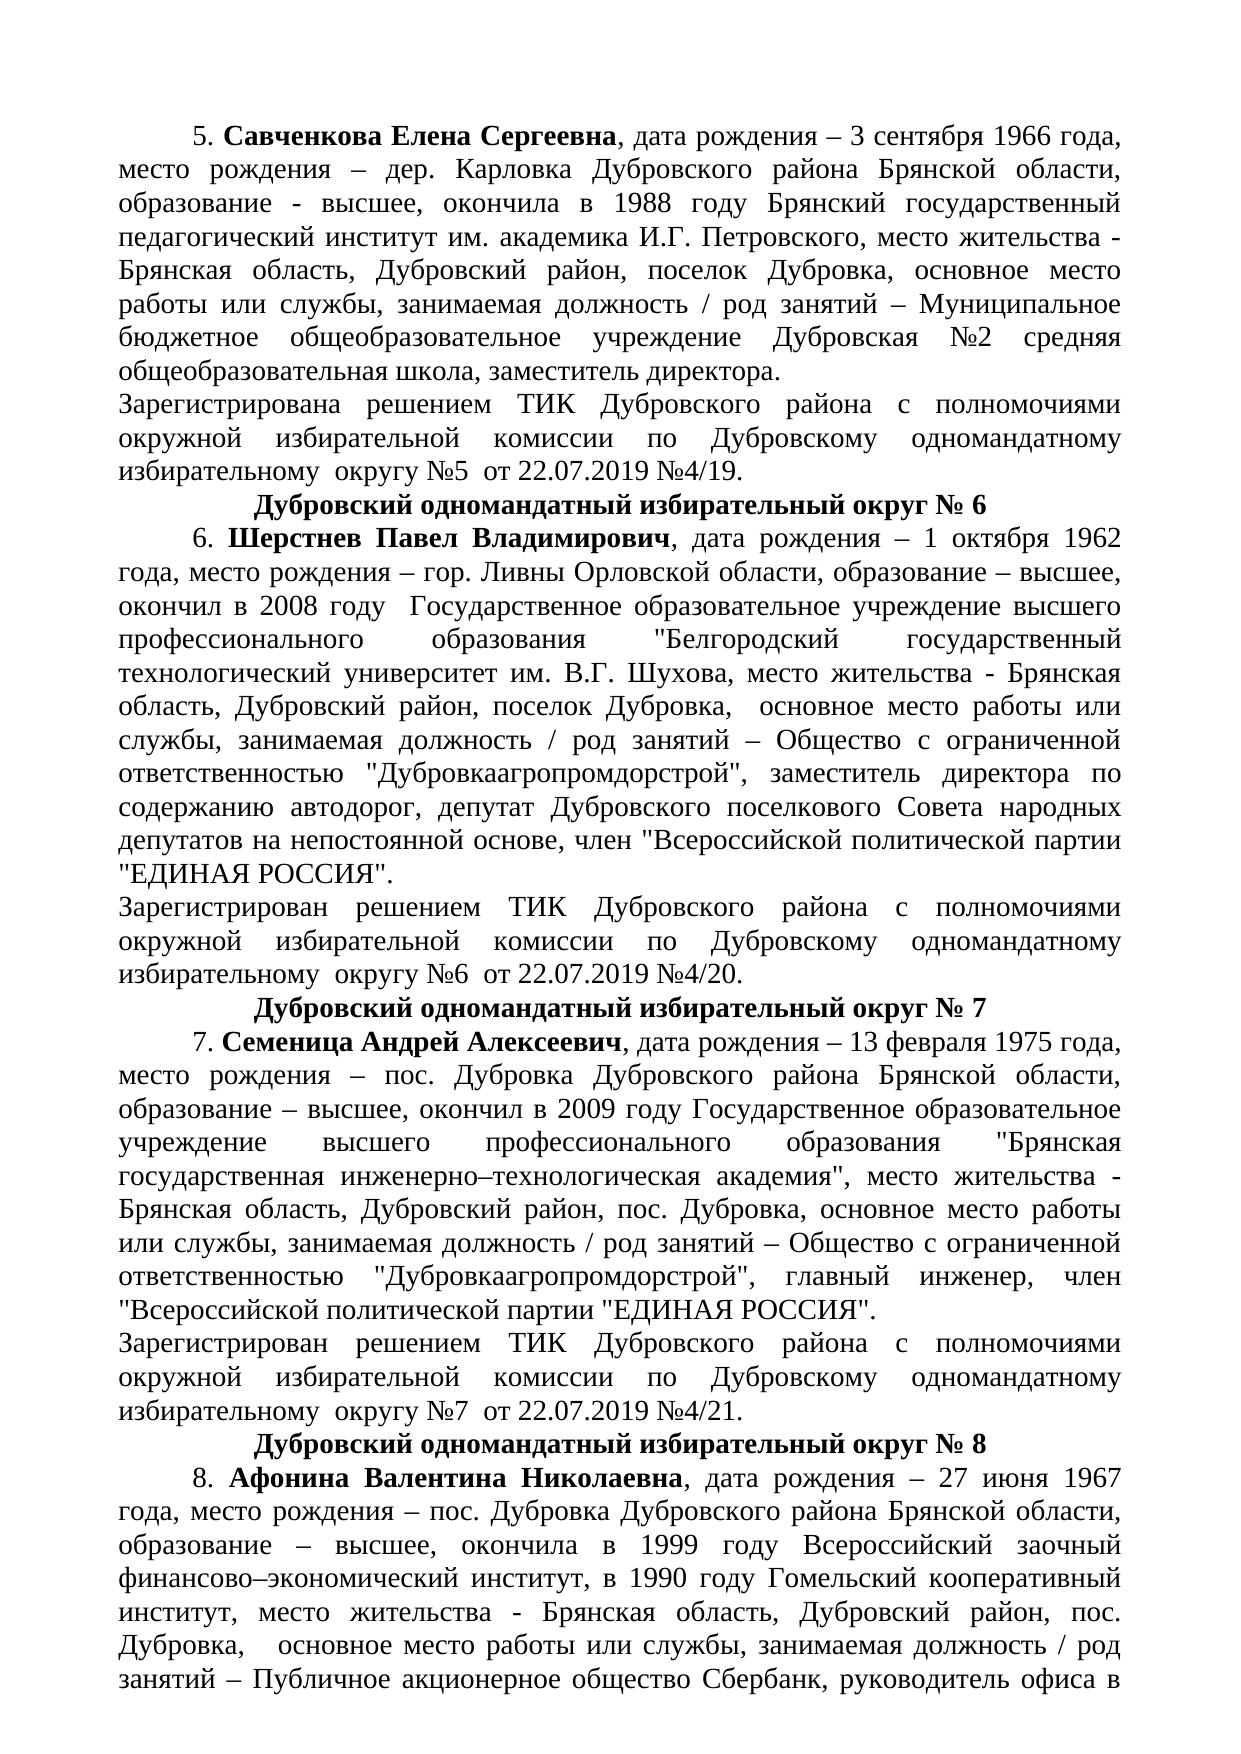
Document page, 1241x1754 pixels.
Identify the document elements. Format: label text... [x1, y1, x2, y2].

text Дубровский одномандатный избирательный округ № 7 [118, 990, 1122, 1024]
text Дубровский одномандатный избирательный округ № 6 [118, 487, 1122, 521]
text Зарегистрирована решением ТИК Дубровского района с полномочиями окружной избирательной комиссии по Дубровскому одномандатному избирательному округу №5 от 22.07.2019 №4/19. [118, 386, 1122, 487]
text 7. Семеница Андрей Алексеевич, дата рождения – 13 февраля 1975 года, место рождения – пос. Дубровка Дубровского района Брянской области, образование – высшее, окончил в 2009 году Государственное образовательное учреждение высшего профессионального образования "Брянская государственная инженерно–технологическая академия", место жительства - Брянская область, Дубровский район, пос. Дубровка, основное место работы или службы, занимаемая должность / род занятий – Общество с ограниченной ответственностью "Дубровкаагропромдорстрой", главный инженер, член "Всероссийской политической партии "ЕДИНАЯ РОССИЯ". [118, 1024, 1122, 1326]
text Дубровский одномандатный избирательный округ № 8 [118, 1426, 1122, 1460]
text Зарегистрирован решением ТИК Дубровского района с полномочиями окружной избирательной комиссии по Дубровскому одномандатному избирательному округу №6 от 22.07.2019 №4/20. [118, 889, 1122, 990]
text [118, 1460, 1122, 1694]
text Зарегистрирован решением ТИК Дубровского района с полномочиями окружной избирательной комиссии по Дубровскому одномандатному избирательному округу №7 от 22.07.2019 №4/21. [118, 1326, 1122, 1426]
text 5. Савченкова Елена Сергеевна, дата рождения – 3 сентября 1966 года, место рождения – дер. Карловка Дубровского района Брянской области, образование - высшее, окончила в 1988 году Брянский государственный педагогический институт им. академика И.Г. Петровского, место жительства - Брянская область, Дубровский район, поселок Дубровка, основное место работы или службы, занимаемая должность / род занятий – Муниципальное бюджетное общеобразовательное учреждение Дубровская №2 средняя общеобразовательная школа, заместитель директора. [118, 118, 1122, 386]
text 6. Шерстнев Павел Владимирович, дата рождения – 1 октября 1962 года, место рождения – гор. Ливны Орловской области, образование – высшее, окончил в 2008 году Государственное образовательное учреждение высшего профессионального образования "Белгородский государственный технологический университет им. В.Г. Шухова, место жительства - Брянская область, Дубровский район, поселок Дубровка, основное место работы или службы, занимаемая должность / род занятий – Общество с ограниченной ответственностью "Дубровкаагропромдорстрой", заместитель директора по содержанию автодорог, депутат Дубровского поселкового Совета народных депутатов на непостоянной основе, член "Всероссийской политической партии "ЕДИНАЯ РОССИЯ". [118, 521, 1122, 889]
